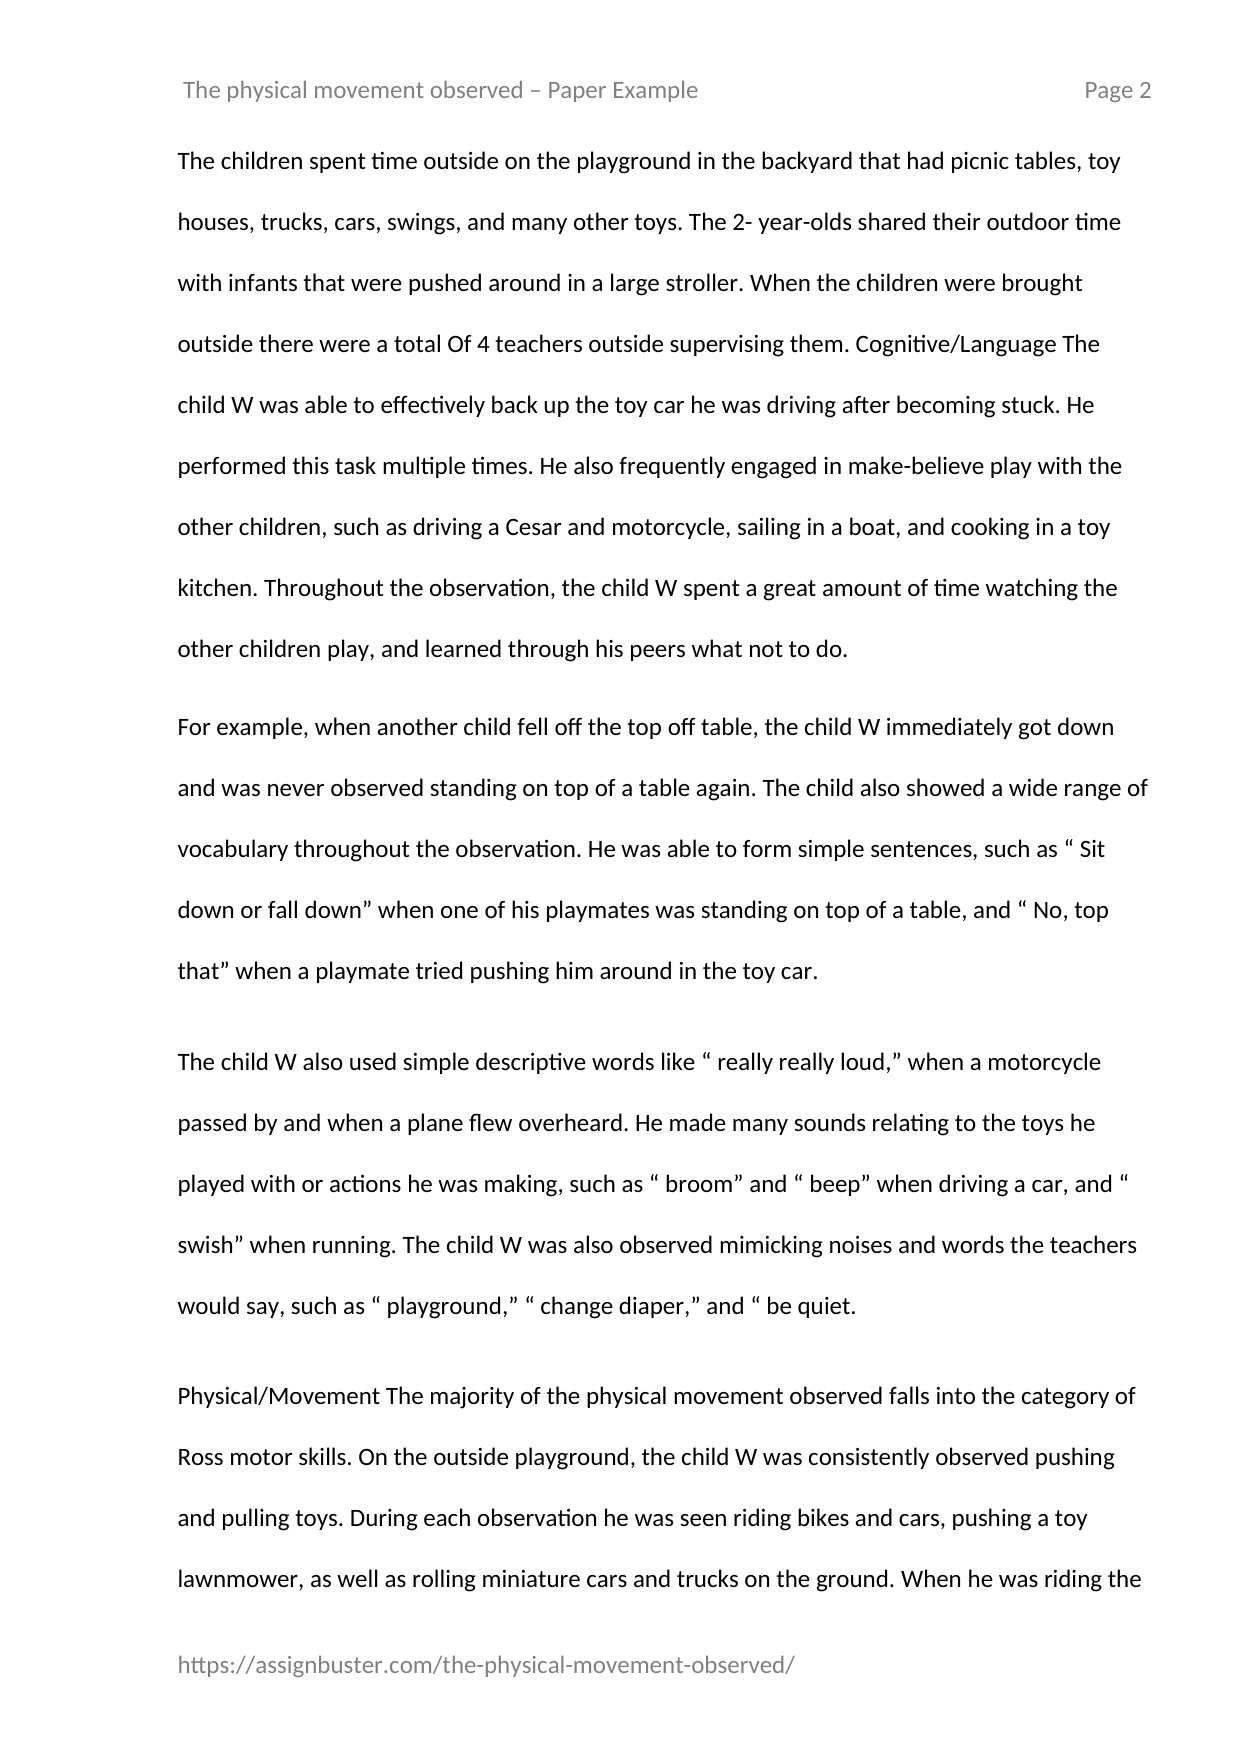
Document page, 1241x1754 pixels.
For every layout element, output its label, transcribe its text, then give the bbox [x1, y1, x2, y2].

text For example, when another child fell off the top off table, the child W immediately got down and was never observed standing on top of a table again. The child also showed a wide range of vocabulary throughout the observation. He was able to form simple sentences, such as “ Sit down or fall down” when one of his playmates was standing on top of a table, and “ No, top that” when a playmate tried pushing him around in the toy car. [177, 711, 1152, 986]
text The children spent time outside on the playground in the backyard that had picnic tables, toy houses, trucks, cars, swings, and many other toys. The 2- year-olds shared their outdoor time with infants that were pushed around in a large stroller. When the children were brought outside there were a total Of 4 teachers outside supervising them. Cognitive/Language The child W was able to effectively back up the toy car he was driving after becoming stuck. He performed this task multiple times. He also frequently engaged in make-believe play with the other children, such as driving a Cesar and motorcycle, sailing in a boat, and cooking in a toy kitchen. Throughout the observation, the child W spent a great amount of time watching the other children play, and learned through his peers what not to do. [177, 145, 1152, 664]
text The child W also used simple descriptive words like “ really really loud,” when a motorcycle passed by and when a plane flew overheard. He made many sounds relating to the toys he played with or actions he was making, such as “ broom” and “ beep” when driving a car, and “ swish” when running. The child W was also observed mimicking noises and words the teachers would say, such as “ playground,” “ change diaper,” and “ be quiet. [177, 1046, 1152, 1320]
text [177, 1380, 1152, 1594]
